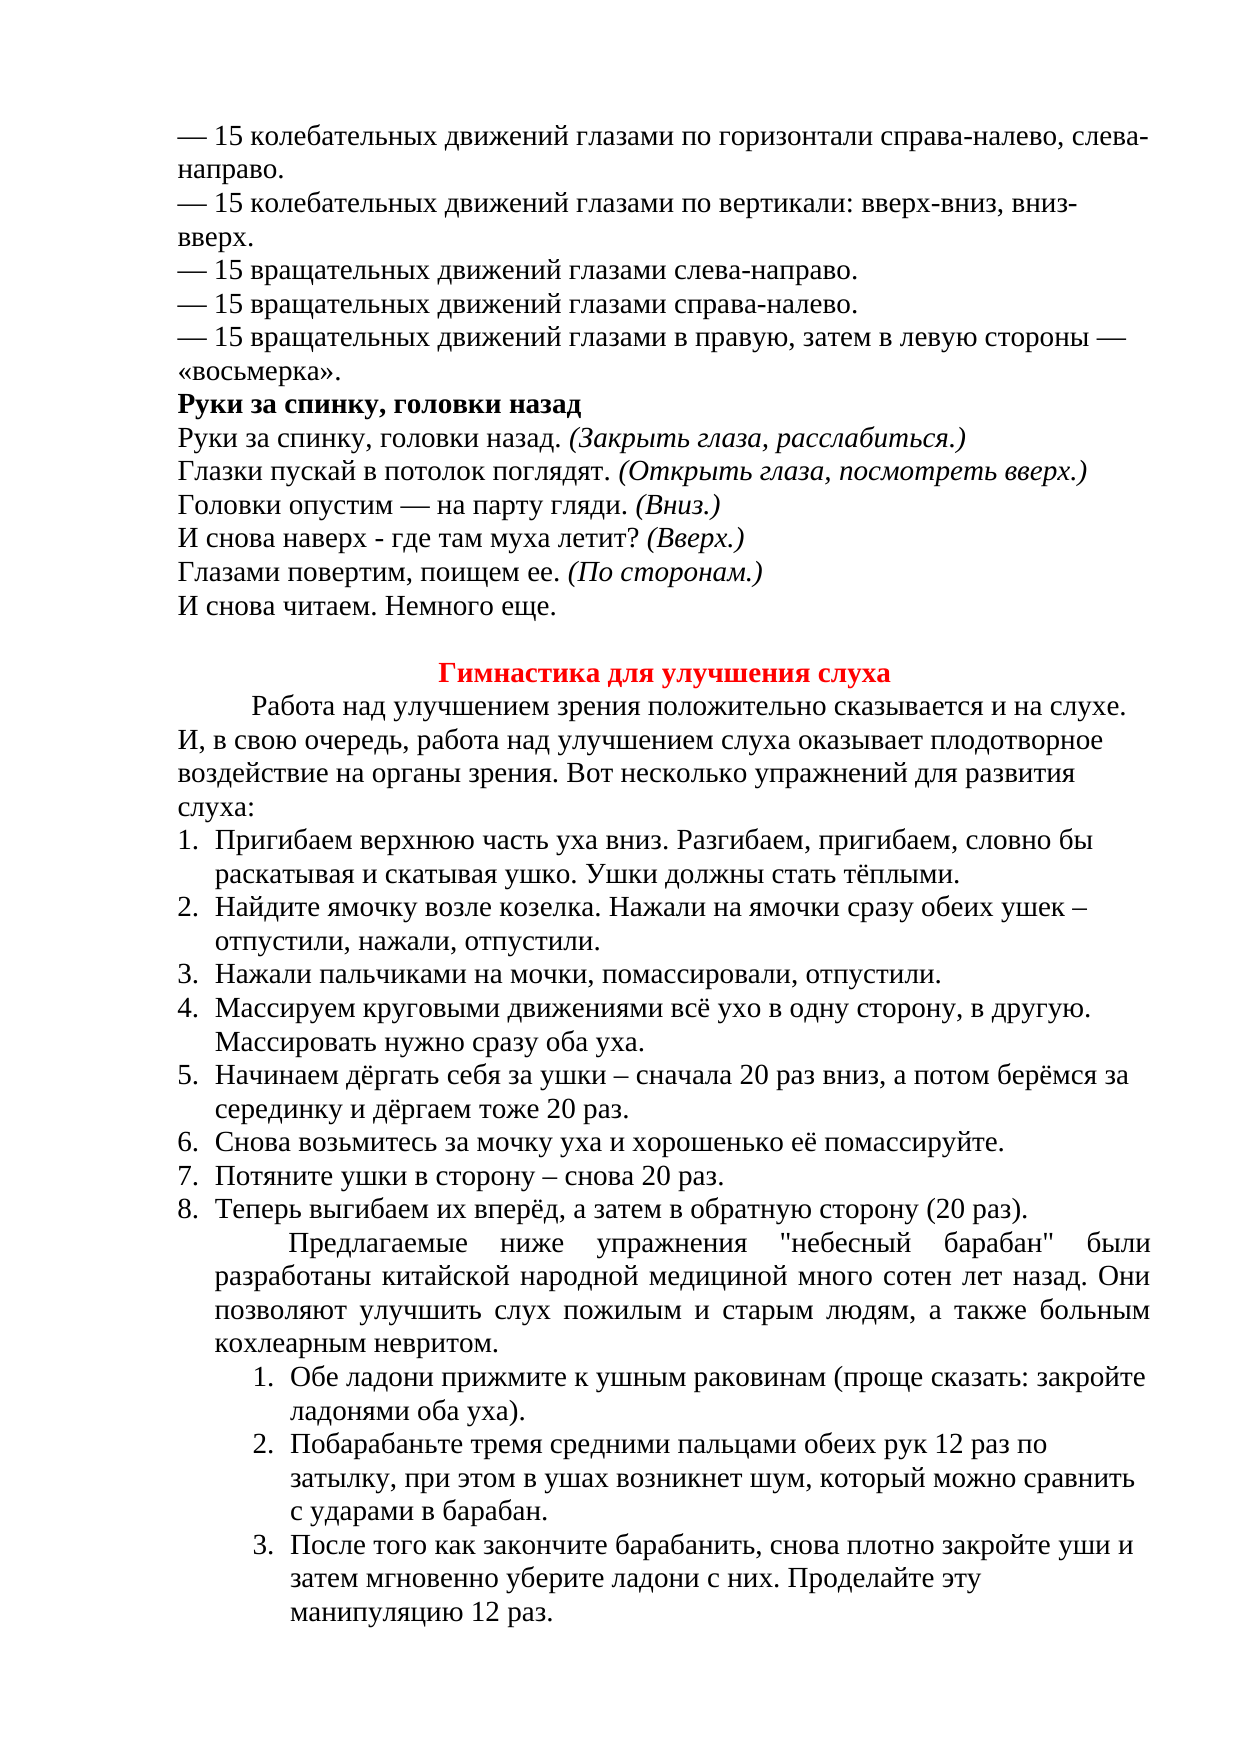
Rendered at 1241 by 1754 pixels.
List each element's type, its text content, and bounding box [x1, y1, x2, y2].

text Руки за спинку, головки назад. (Закрыть глаза, расслабиться.) [177, 420, 1152, 453]
text И снова наверх - где там муха летит? (Вверх.) [177, 521, 1152, 554]
text Руки за спинку, головки назад [177, 386, 1152, 420]
text Работа над улучшением зрения положительно сказывается и на слухе. И, в свою очередь, работа над улучшением слуха оказывает плодотворное воздействие на органы зрения. Вот несколько упражнений для развития слуха: [177, 688, 1152, 822]
text — 15 вращательных движений глазами справа-налево. [177, 286, 1152, 319]
list Обе ладони прижмите к ушным раковинам (проще сказать: закройте ладонями оба уха). [252, 1359, 1152, 1426]
list Потяните ушки в сторону – снова 20 раз. [177, 1158, 1152, 1191]
text — 15 колебательных движений глазами по вертикали: вверх-вниз, вниз-вверх. [177, 185, 1152, 252]
list Найдите ямочку возле козелка. Нажали на ямочки сразу обеих ушек – отпустили, нажали, отпустили. [177, 889, 1152, 957]
list После того как закончите барабанить, снова плотно закройте уши и затем мгновенно уберите ладони с них. Проделайте эту манипуляцию 12 раз. [252, 1527, 1152, 1627]
list Нажали пальчиками на мочки, помассировали, отпустили. [177, 957, 1152, 990]
list Начинаем дёргать себя за ушки – сначала 20 раз вниз, а потом берёмся за серединку и дёргаем тоже 20 раз. [177, 1057, 1152, 1124]
text — 15 вращательных движений глазами слева-направо. [177, 252, 1152, 286]
text — 15 вращательных движений глазами в правую, затем в левую стороны — «восьмерка». [177, 319, 1152, 386]
text Головки опустим — на парту гляди. (Вниз.) [177, 487, 1152, 521]
text И снова читаем. Немного еще. [177, 588, 1152, 621]
text Гимнастика для улучшения слуха [177, 655, 1152, 688]
list Теперь выгибаем их вперёд, а затем в обратную сторону (20 раз). [177, 1191, 1152, 1225]
text — 15 колебательных движений глазами по горизонтали справа-налево, слева-направо. [177, 118, 1152, 185]
list Побарабаньте тремя средними пальцами обеих рук 12 раз по затылку, при этом в ушах возникнет шум, который можно сравнить с ударами в барабан. [252, 1426, 1152, 1527]
text Предлагаемые ниже упражнения "небесный барабан" были разработаны китайской народной медициной много сотен лет назад. Они позволяют улучшить слух пожилым и старым людям, а также больным кохлеарным невритом. [214, 1225, 1152, 1359]
list Массируем круговыми движениями всё ухо в одну сторону, в другую. Массировать нужно сразу оба уха. [177, 990, 1152, 1057]
text Глазами повертим, поищем ее. (По сторонам.) [177, 554, 1152, 588]
text Глазки пускай в потолок поглядят. (Открыть глаза, посмотреть вверх.) [177, 453, 1152, 487]
list Пригибаем верхнюю часть уха вниз. Разгибаем, пригибаем, словно бы раскатывая и скатывая ушко. Ушки должны стать тёплыми. [177, 822, 1152, 889]
list Снова возьмитесь за мочку уха и хорошенько её помассируйте. [177, 1124, 1152, 1158]
